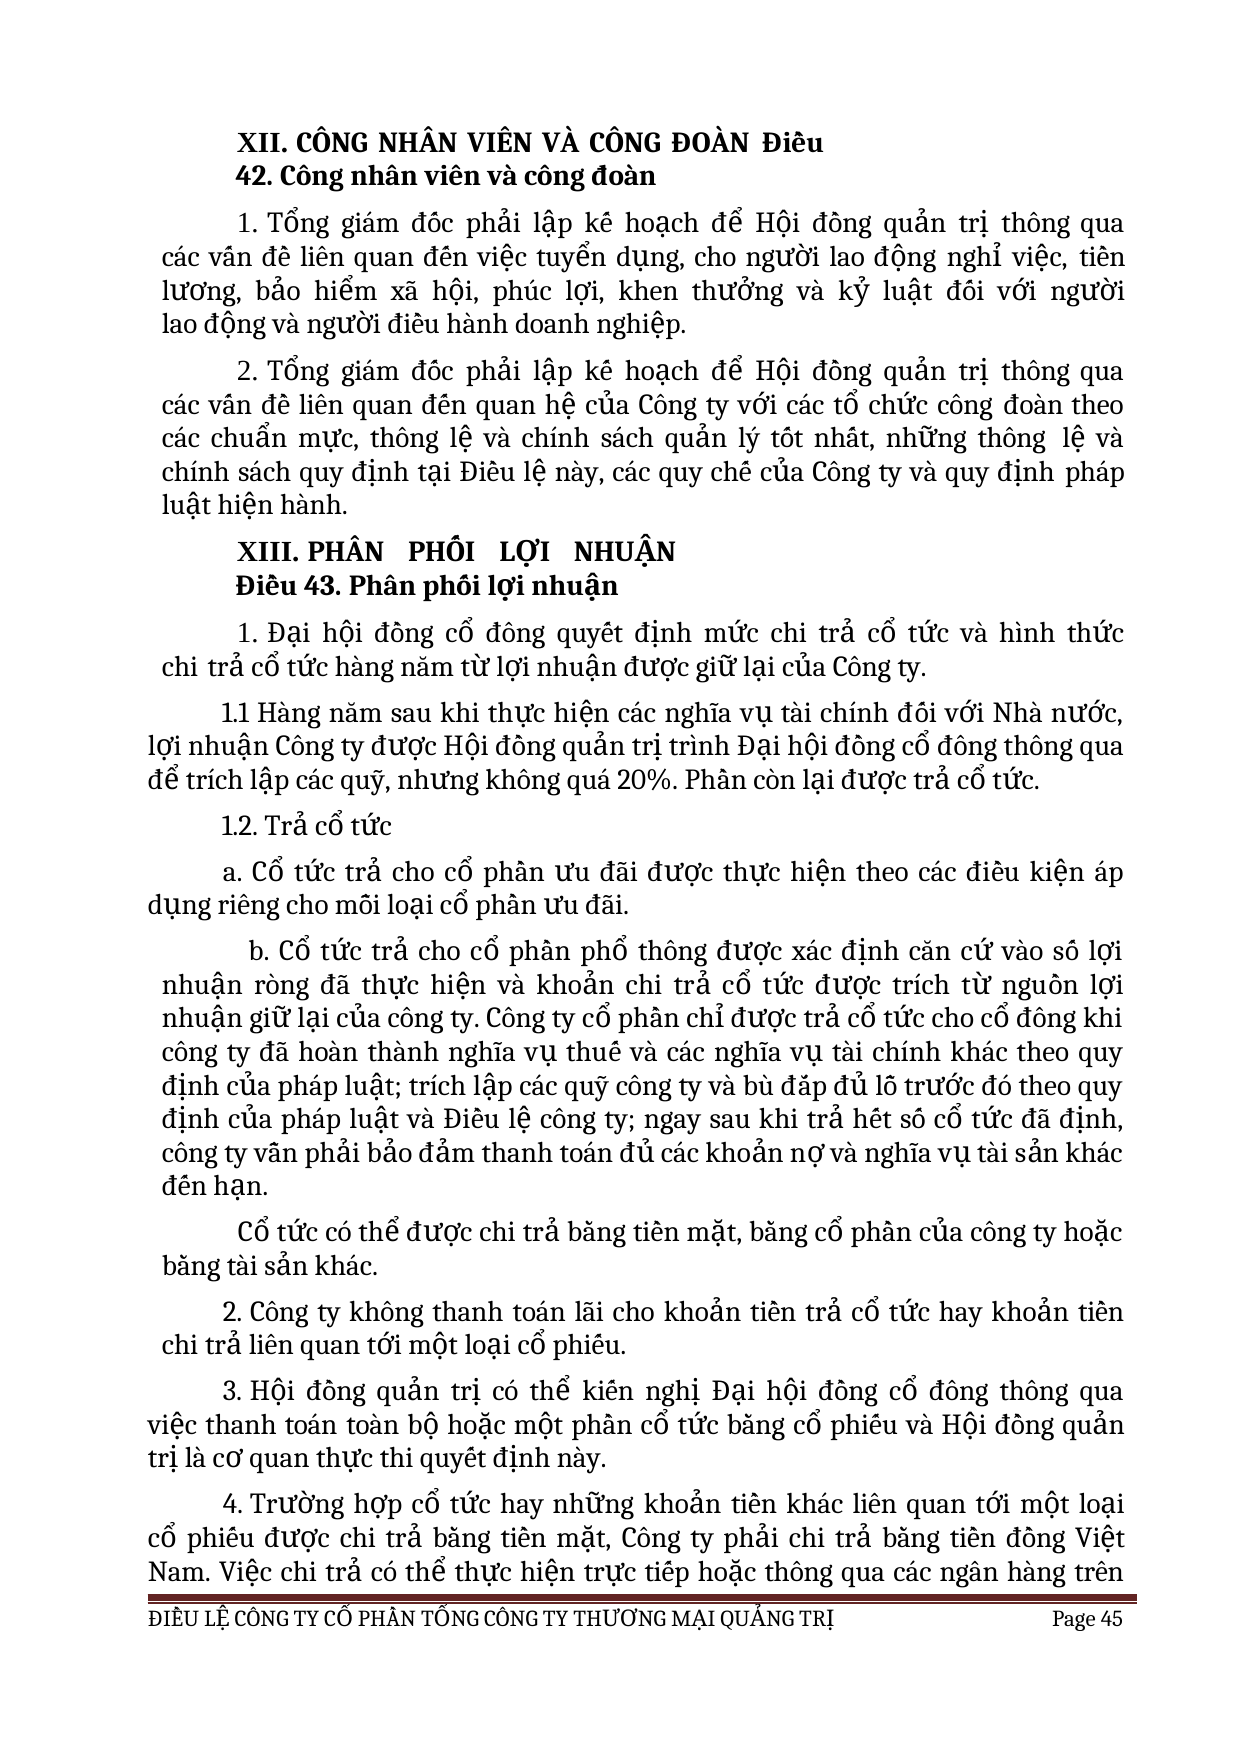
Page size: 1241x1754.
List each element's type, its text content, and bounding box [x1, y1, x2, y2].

text 2. Công ty không thanh toán lãi cho khoản tiền trả cổ tức hay khoản tiền chi trả liên quan tới một loại cổ phiếu. [162, 1295, 1124, 1362]
text b. Cổ tức trả cho cổ phần phổ thông được xác định căn cứ vào số lợi nhuận ròng đã thực hiện và khoản chi trả cổ tức được trích từ nguồn lợi nhuận giữ lại của công ty. Công ty cổ phần chỉ được trả cổ tức cho cổ đông khi công ty đã hoàn thành nghĩa vụ thuế và các nghĩa vụ tài chính khác theo quy định của pháp luật; trích lập các quỹ công ty và bù đắp đủ lỗ trước đó theo quy định của pháp luật và Điều lệ công ty; ngay sau khi trả hết số cổ tức đã định, công ty vẫn phải bảo đảm thanh toán đủ các khoản nợ và nghĩa vụ tài sản khác đến hạn. [162, 934, 1124, 1203]
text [148, 1488, 1125, 1588]
text 1.1 Hàng năm sau khi thực hiện các nghĩa vụ tài chính đối với Nhà nước, lợi nhuận Công ty được Hội đồng quản trị trình Đại hội đồng cổ đông thông qua để trích lập các quỹ, nhưng không quá 20%. Phần còn lại được trả cổ tức. [148, 696, 1124, 796]
text a. Cổ tức trả cho cổ phần ưu đãi được thực hiện theo các điều kiện áp dụng riêng cho mỗi loại cổ phần ưu đãi. [148, 855, 1124, 922]
text 3. Hội đồng quản trị có thể kiến nghị Đại hội đồng cổ đông thông qua việc thanh toán toàn bộ hoặc một phần cổ tức bằng cổ phiếu và Hội đồng quản trị là cơ quan thực thi quyết định này. [148, 1374, 1125, 1475]
text 1.2. Trả cổ tức [148, 809, 1124, 842]
list Tổng giám đốc phải lập kế hoạch để Hội đồng quản trị thông qua các vấn đề liên quan đến quan hệ của Công ty với các tổ chức công đoàn theo các chuẩn mực, thông lệ và chính sách quản lý tốt nhất, những thông lệ và chính sách quy định tại Điều lệ này, các quy chế của Công ty và quy định pháp luật hiện hành. [162, 353, 1124, 522]
subtitle CÔNG NHÂN VIÊN VÀ CÔNG ĐOÀN Điều 42. Công nhân viên và công đoàn [235, 125, 824, 193]
list Tổng giám đốc phải lập kế hoạch để Hội đồng quản trị thông qua các vấn đề liên quan đến việc tuyển dụng, cho người lao động nghỉ việc, tiền lương, bảo hiểm xã hội, phúc lợi, khen thưởng và kỷ luật đối với người lao động và người điều hành doanh nghiệp. [162, 206, 1125, 341]
subtitle PHÂN PHỐI LỢI NHUẬN Điều 43. Phân phối lợi nhuận [235, 534, 676, 603]
list Đại hội đồng cổ đông quyết định mức chi trả cổ tức và hình thức chi trả cổ tức hàng năm từ lợi nhuận được giữ lại của Công ty. [162, 615, 1124, 683]
text Cổ tức có thể được chi trả bằng tiền mặt, bằng cổ phần của công ty hoặc bằng tài sản khác. [162, 1215, 1124, 1282]
